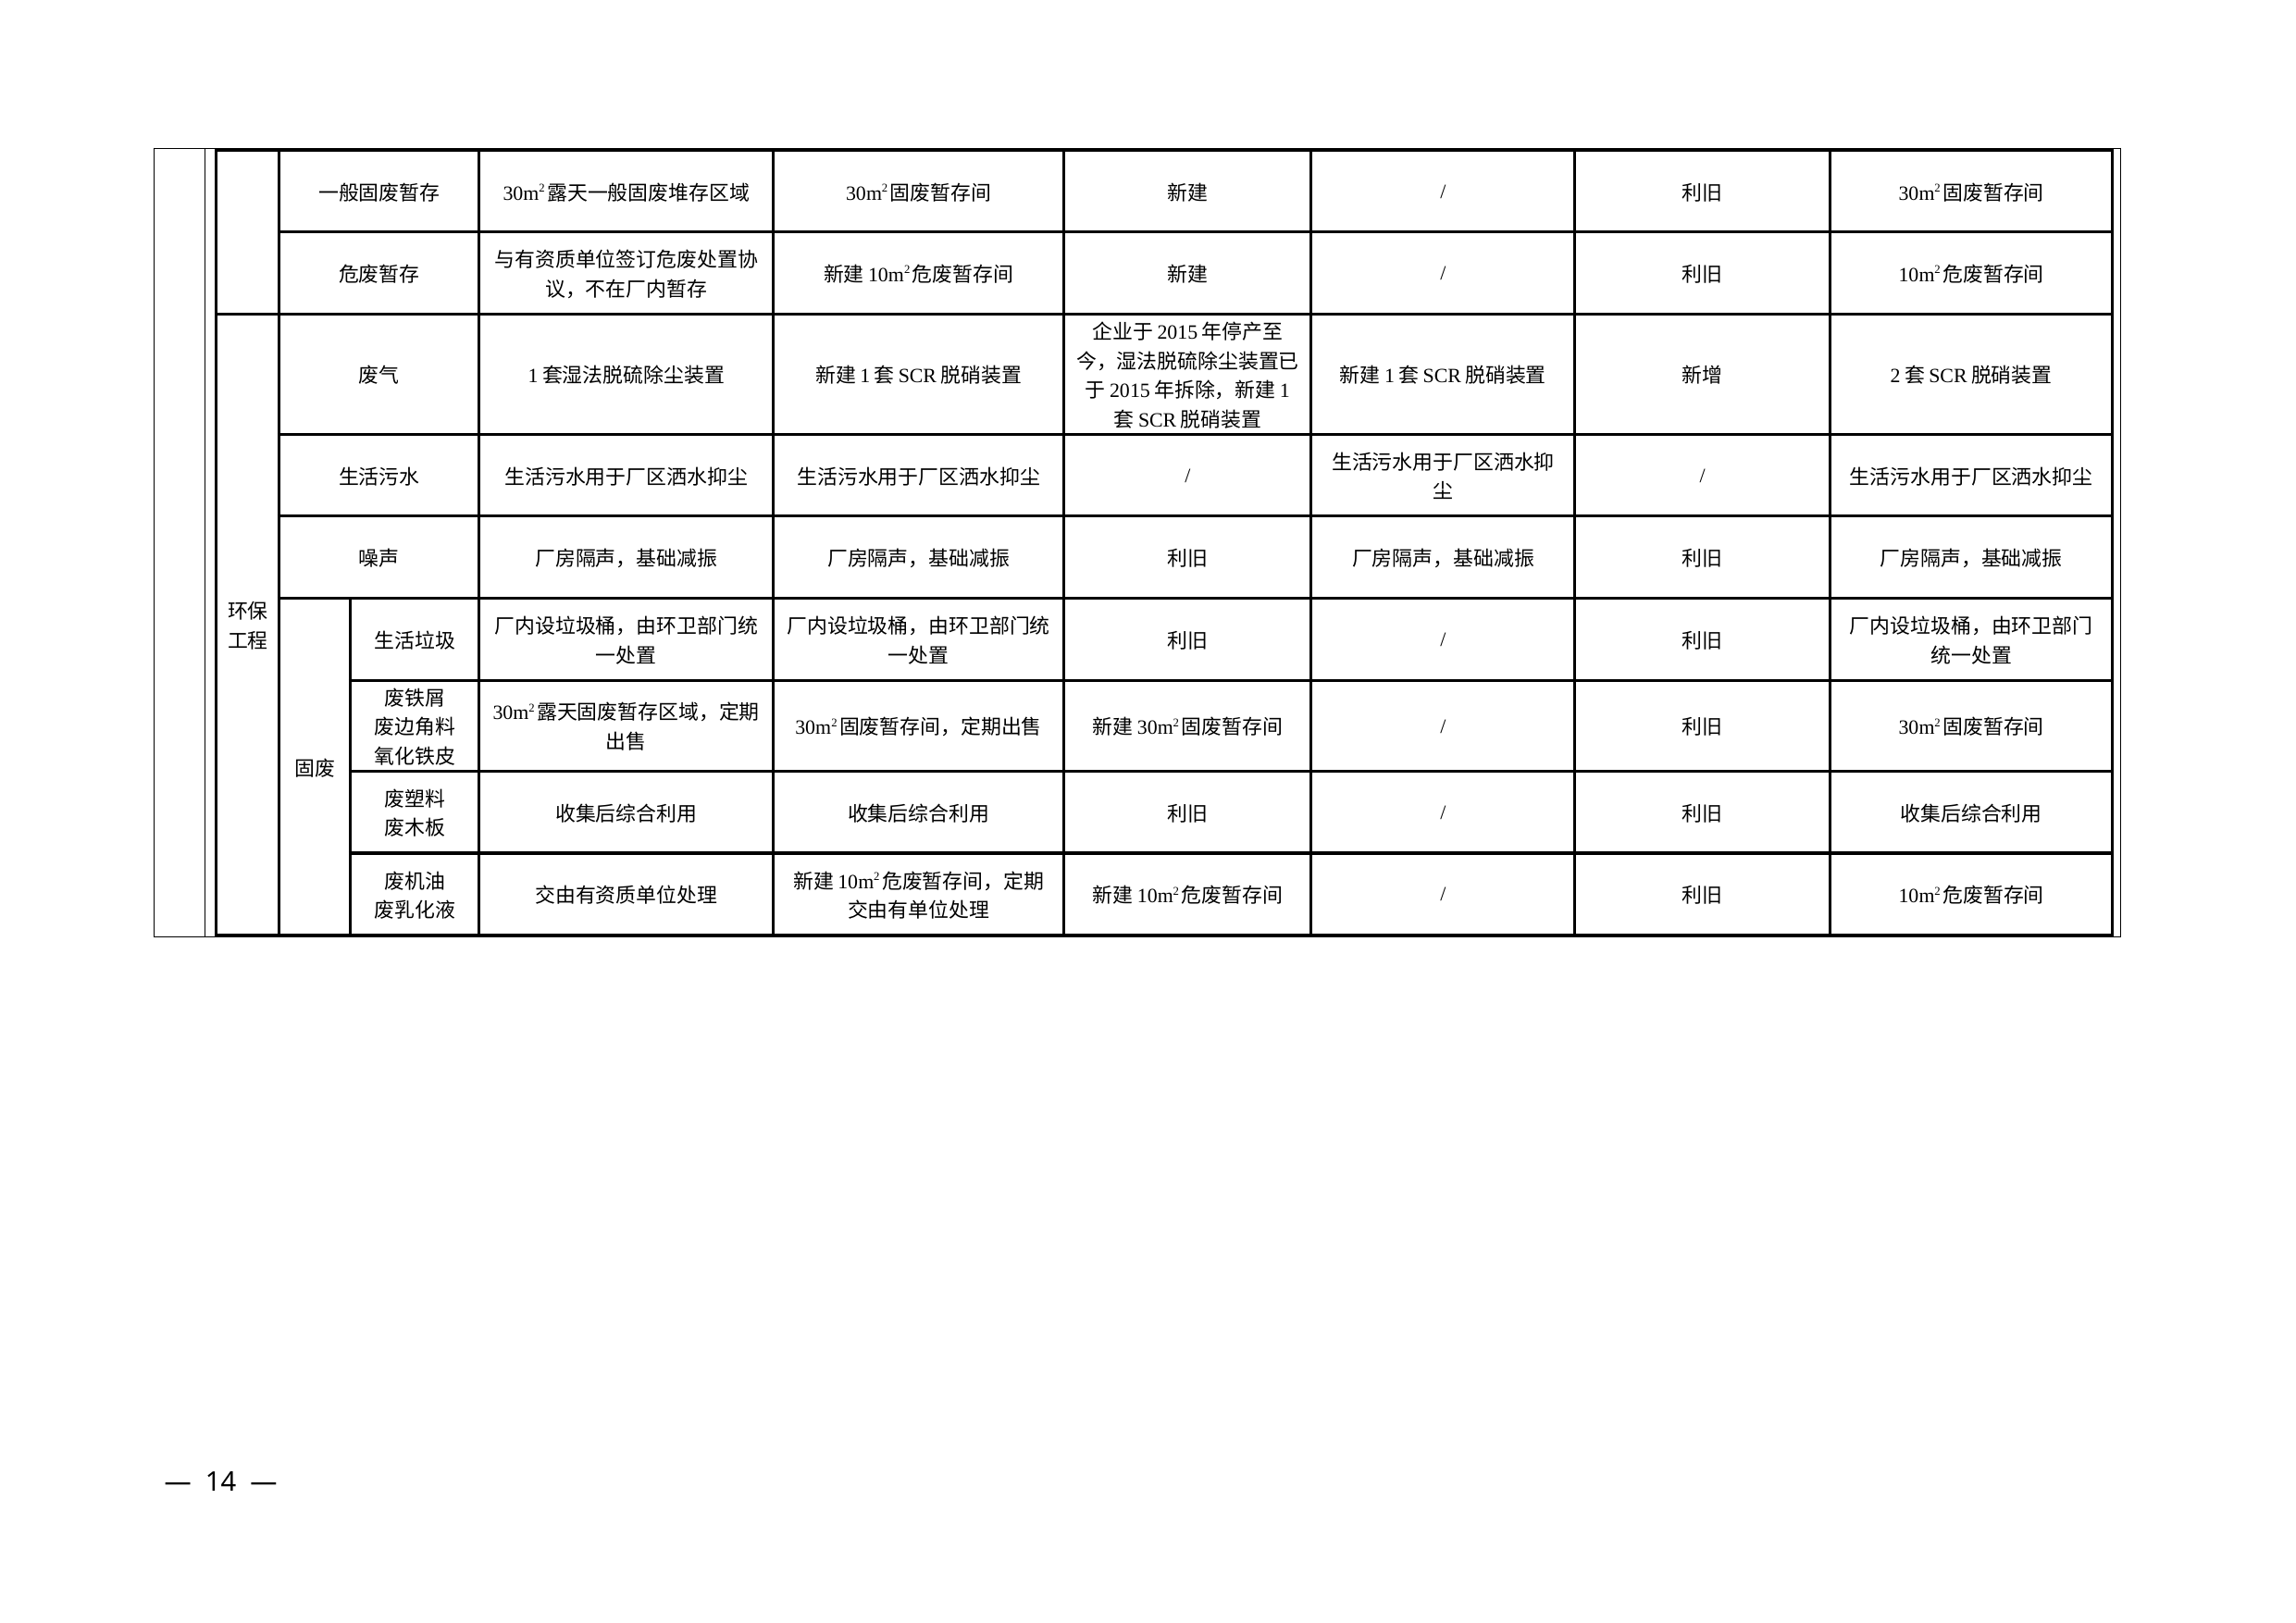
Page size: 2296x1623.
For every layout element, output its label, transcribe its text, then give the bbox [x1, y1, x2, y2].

table_header 表4 主要工程建设内容 [1312, 682, 1573, 770]
table_header 表4 主要工程建设内容 [1312, 316, 1573, 433]
table_header 表4 主要工程建设内容 [352, 600, 478, 679]
table_header 表4 主要工程建设内容 [1312, 233, 1573, 313]
table_header 表4 主要工程建设内容 [480, 316, 772, 433]
table_header 表4 主要工程建设内容 [1065, 233, 1309, 313]
table_header 表4 主要工程建设内容 [352, 855, 478, 934]
table_header 表4 主要工程建设内容 [280, 600, 349, 934]
table_header 表4 主要工程建设内容 [1065, 682, 1309, 770]
table_header 建设内容 [155, 149, 205, 936]
table_header 表4 主要工程建设内容 [1576, 517, 1829, 597]
table_header 表4 主要工程建设内容 [280, 152, 478, 230]
table_header 表4 主要工程建设内容 [280, 436, 478, 514]
table_header 表4 主要工程建设内容 [775, 773, 1062, 851]
table_header 表4 主要工程建设内容 [480, 855, 772, 934]
table_header 表4 主要工程建设内容 [1312, 152, 1573, 230]
table_header 表4 主要工程建设内容 [775, 682, 1062, 770]
table_header 表4 主要工程建设内容 [1065, 773, 1309, 851]
table_header 表4 主要工程建设内容 [480, 682, 772, 770]
table_header 表4 主要工程建设内容 [775, 316, 1062, 433]
table_header 表4 主要工程建设内容 [1576, 855, 1829, 934]
table_header 表4 主要工程建设内容 [480, 600, 772, 679]
table_header 表4 主要工程建设内容 [280, 517, 478, 597]
table_header 表4 主要工程建设内容 [217, 152, 278, 313]
table_header 表4 主要工程建设内容 [480, 233, 772, 313]
table_header 表4 主要工程建设内容 [775, 517, 1062, 597]
table_header 表4 主要工程建设内容 [1831, 600, 2111, 679]
table_header 表4 主要工程建设内容 [1831, 316, 2111, 433]
table_header 表4 主要工程建设内容 [1312, 855, 1573, 934]
table_header 表4 主要工程建设内容 [352, 682, 478, 770]
table_header 表4 主要工程建设内容 [1065, 517, 1309, 597]
table_header 表4 主要工程建设内容 [1831, 517, 2111, 597]
table_header 表4 主要工程建设内容 [1312, 436, 1573, 514]
table_header 表4 主要工程建设内容 [775, 855, 1062, 934]
table_header 表4 主要工程建设内容 [775, 233, 1062, 313]
table_header 表4 主要工程建设内容 [352, 773, 478, 851]
table_header 表4 主要工程建设内容 [1065, 152, 1309, 230]
table_header 表4 主要工程建设内容 [480, 517, 772, 597]
table_header 表4 主要工程建设内容 [1065, 436, 1309, 514]
table_header 表4 主要工程建设内容 [1576, 152, 1829, 230]
table_header 表4 主要工程建设内容 [1831, 773, 2111, 851]
table_header 表4 主要工程建设内容 [480, 436, 772, 514]
table_header 表4 主要工程建设内容 [1576, 436, 1829, 514]
table_header 表4 主要工程建设内容 [280, 316, 478, 433]
table_header 表4 主要工程建设内容 [1312, 600, 1573, 679]
table_header 表4 主要工程建设内容 [1065, 316, 1309, 433]
table_header 表4 主要工程建设内容 [1312, 517, 1573, 597]
table_header 表4 主要工程建设内容 [1065, 855, 1309, 934]
table_header 表4 主要工程建设内容 [480, 152, 772, 230]
table_header 表4 主要工程建设内容 [1576, 600, 1829, 679]
table_header 表4 主要工程建设内容 [1576, 233, 1829, 313]
table_header 表4 主要工程建设内容 [1576, 316, 1829, 433]
table_header 表4 主要工程建设内容 [1831, 682, 2111, 770]
table_header 表4 主要工程建设内容 [1831, 855, 2111, 934]
table_header 表4 主要工程建设内容 [1576, 682, 1829, 770]
table_header 表4 主要工程建设内容 [775, 436, 1062, 514]
table_header 表4 主要工程建设内容 [1831, 233, 2111, 313]
table_header 表4 主要工程建设内容 [217, 316, 278, 934]
table_header 表4 主要工程建设内容 [1831, 152, 2111, 230]
table_header 表4 主要工程建设内容 [775, 600, 1062, 679]
table_header 表4 主要工程建设内容 [1831, 436, 2111, 514]
table_header 表4 主要工程建设内容 [1312, 773, 1573, 851]
table_header 表4 主要工程建设内容 [775, 152, 1062, 230]
table_header 表4 主要工程建设内容 [480, 773, 772, 851]
table_header 表4 主要工程建设内容 [1576, 773, 1829, 851]
table_header 表4 主要工程建设内容 [280, 233, 478, 313]
table_header 表4 主要工程建设内容 [1065, 600, 1309, 679]
